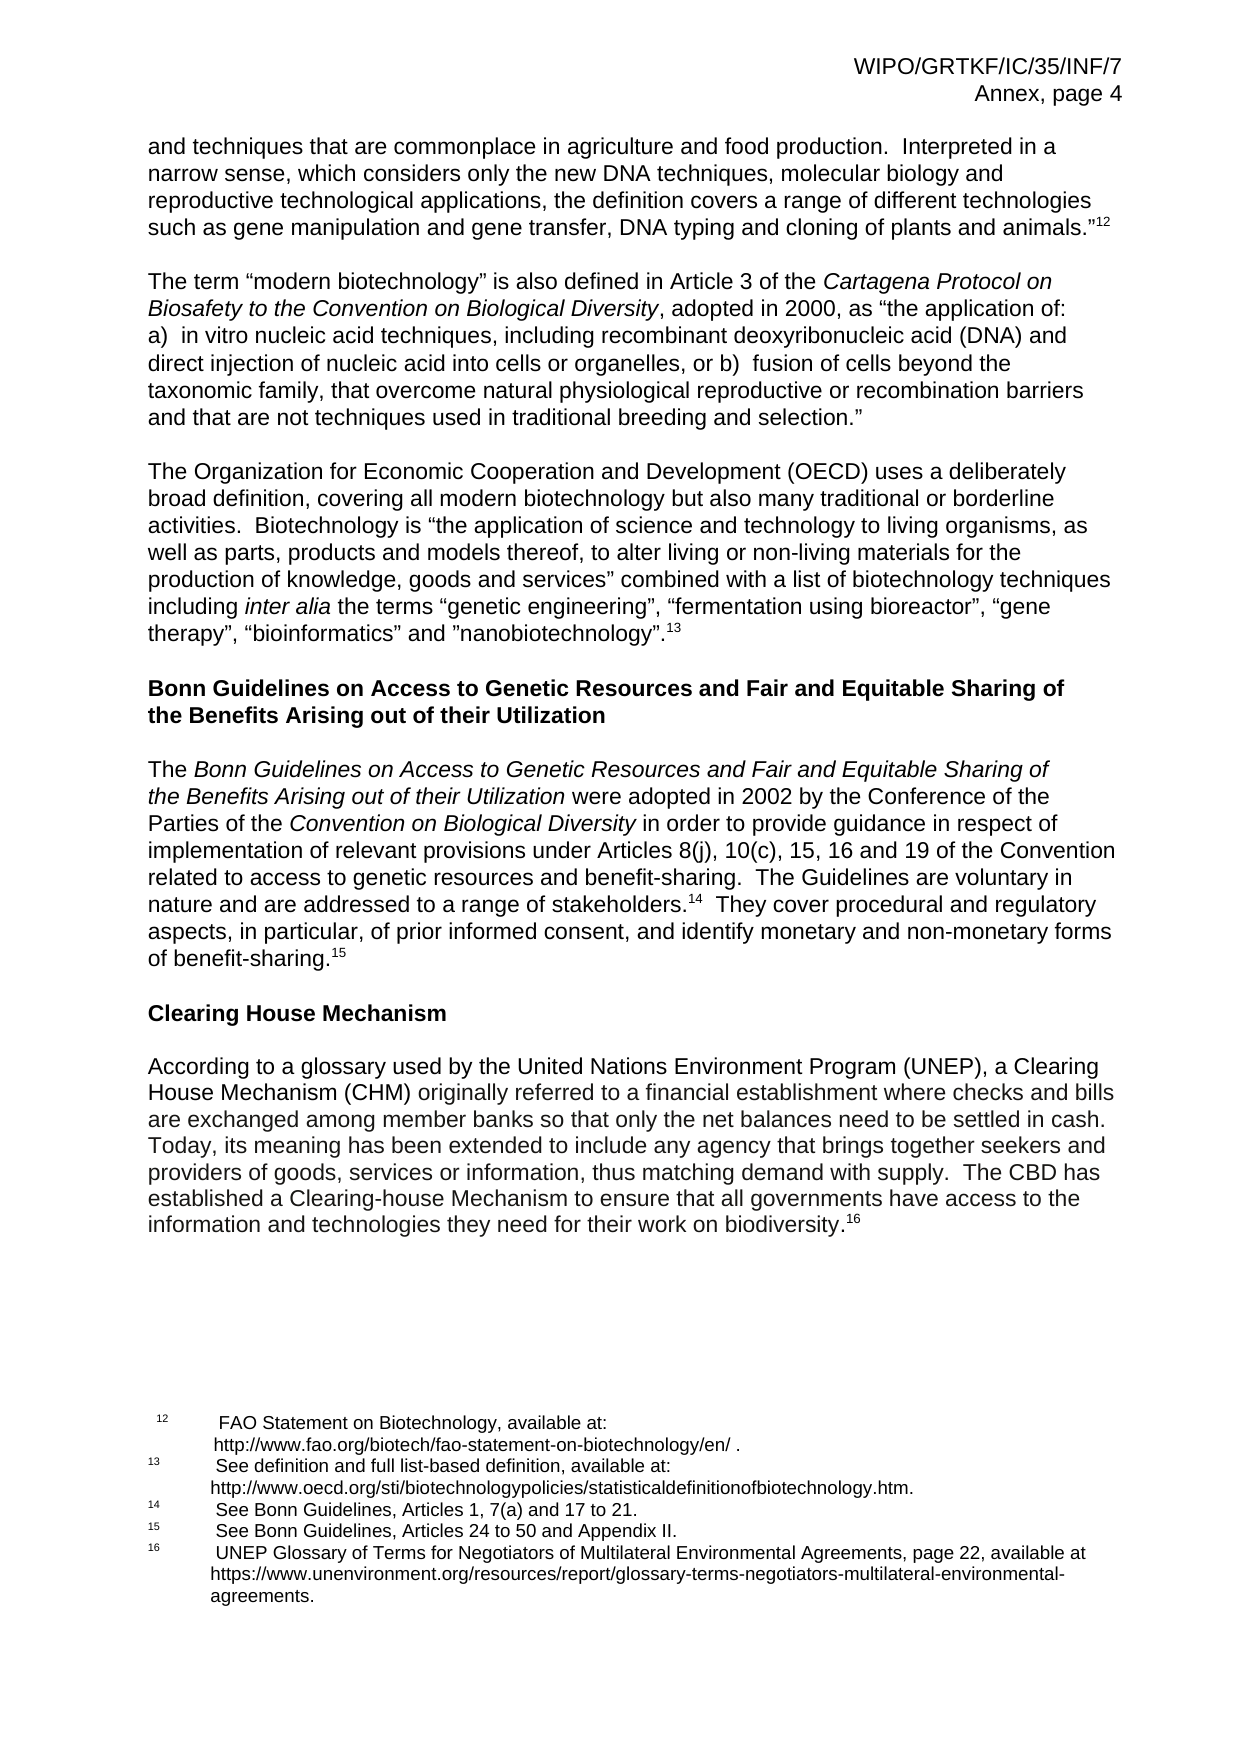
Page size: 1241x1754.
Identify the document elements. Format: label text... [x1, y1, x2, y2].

text The Organization for Economic Cooperation and Development (OECD) uses a deliberately broad definition, covering all modern biotechnology but also many traditional or borderline activities. Biotechnology is “the application of science and technology to living organisms, as well as parts, products and models thereof, to alter living or non-living materials for the production of knowledge, goods and services” combined with a list of biotechnology techniques including inter alia the terms “genetic engineering”, “fermentation using bioreactor”, “gene therapy”, “bioinformatics” and ”nanobiotechnology”. [148, 457, 1122, 647]
text The term “modern biotechnology” is also defined in Article 3 of the Cartagena Protocol on Biosafety to the Convention on Biological Diversity, adopted in 2000, as “the application of: [148, 268, 1122, 322]
text According to a glossary used by the United Nations Environment Program (UNEP), a Clearing House Mechanism (CHM) originally referred to a financial establishment where checks and bills are exchanged among member banks so that only the net balances need to be settled in cash. Today, its meaning has been extended to include any agency that brings together seekers and providers of goods, services or information, thus matching demand with supply. The CBD has established a Clearing-house Mechanism to ensure that all governments have access to the information and technologies they need for their work on biodiversity. [148, 1053, 1122, 1237]
text Clearing House Mechanism [148, 999, 1122, 1026]
text Guidelines on Access to Genetic Resources and Fair and Equitable Sharing of the Benefits Arising out of their Utilization [148, 674, 1122, 728]
text The Bonn Guidelines on Access to Genetic Resources and Fair and Equitable Sharing of the Benefits Arising out of their Utilization were adopted in 2002 by the Conference of the Parties of the Convention on Biological Diversity in order to provide guidance in respect of implementation of relevant provisions under Articles 8(j), 10(c), 15, 16 and 19 of the Convention related to access to genetic resources and benefit-sharing. The Guidelines are voluntary in nature and are addressed to a range of stakeholders. They cover procedural and regulatory aspects, in particular, of prior informed consent, and identify monetary and non-monetary forms of benefit-sharing. [148, 755, 1122, 972]
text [148, 132, 1122, 241]
text a) in vitro nucleic acid techniques, including recombinant deoxyribonucleic acid (DNA) and direct injection of nucleic acid into cells or organelles, or b) fusion of cells beyond the taxonomic family, that overcome natural physiological reproductive or recombination barriers and that are not techniques used in traditional breeding and selection.” [148, 322, 1122, 430]
